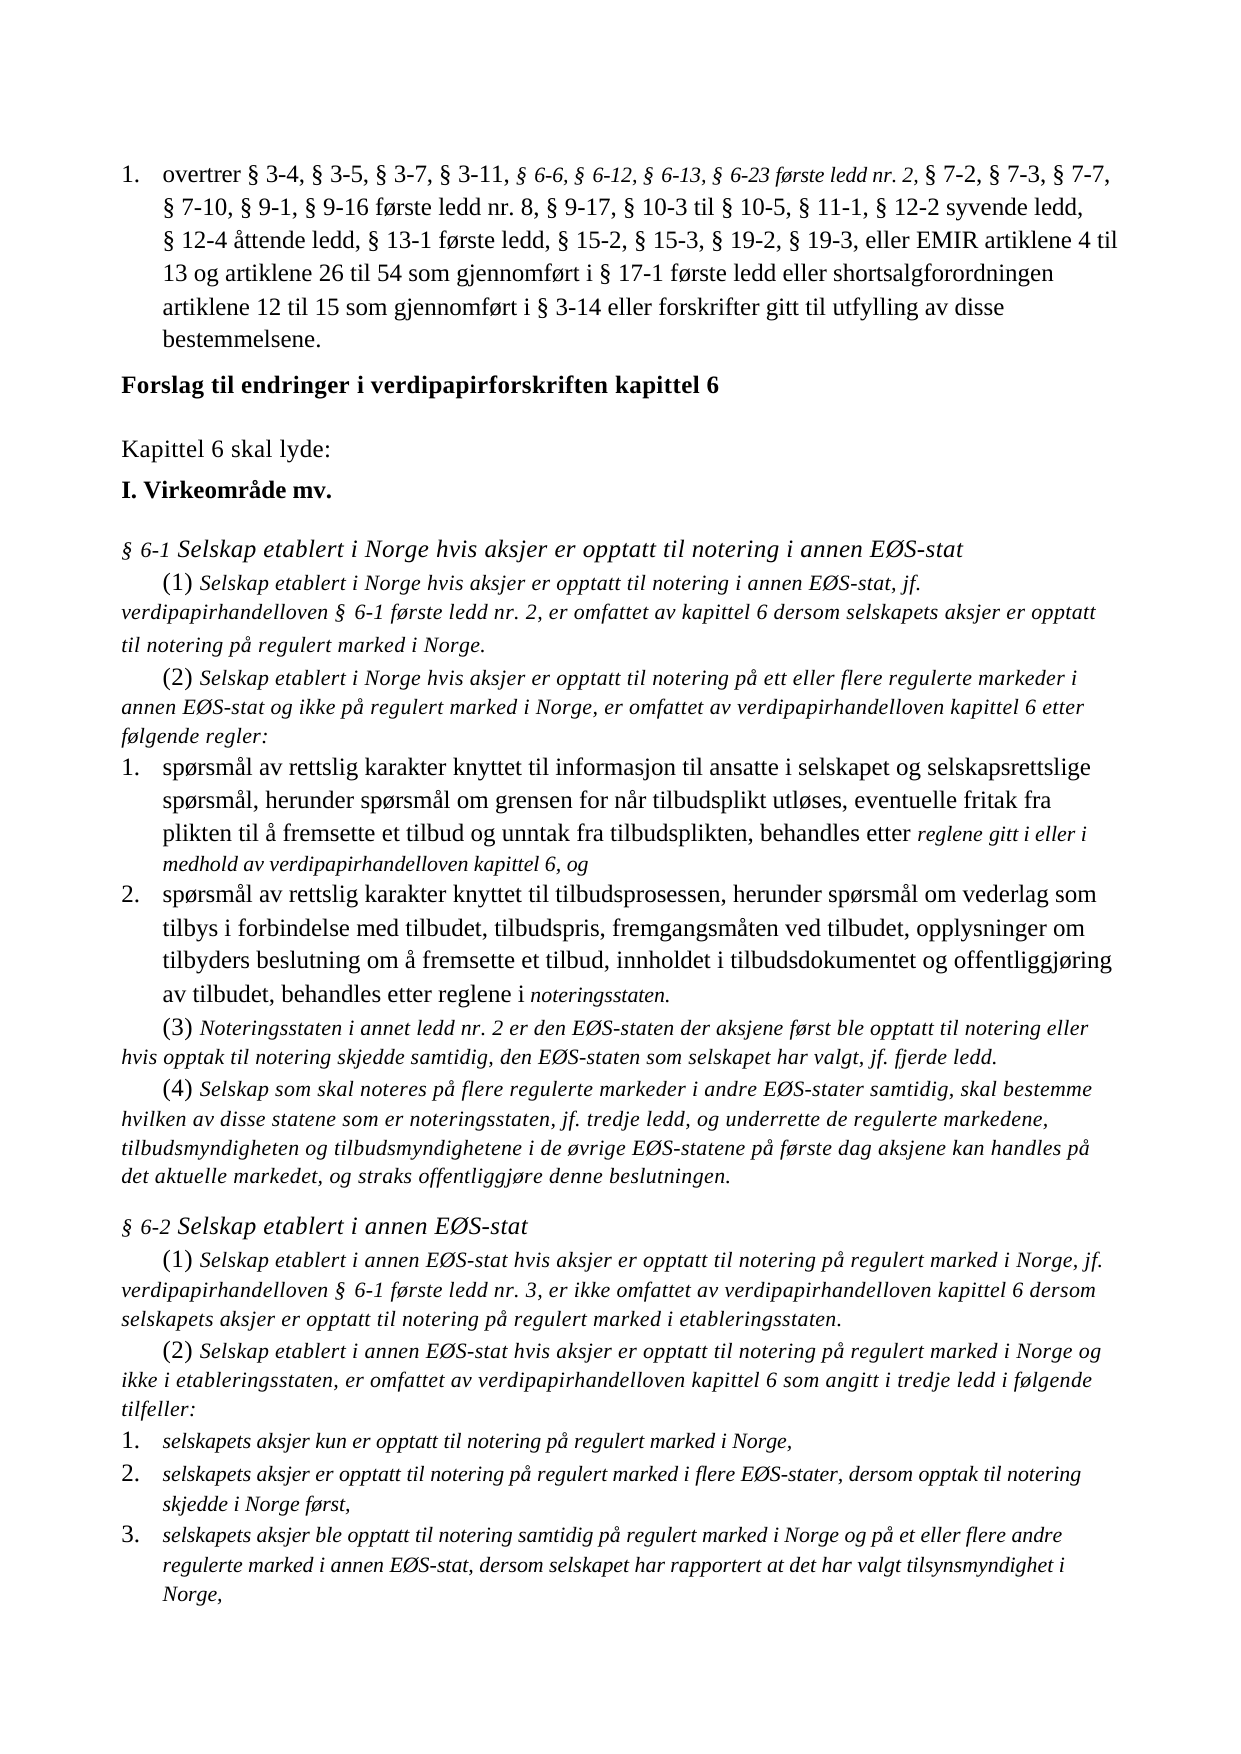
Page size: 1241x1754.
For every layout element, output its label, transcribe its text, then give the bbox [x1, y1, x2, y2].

text (1) Selskap etablert i annen EØS-stat hvis aksjer er opptatt til notering på regulert marked i Norge, jf. verdipapirhandelloven § 6-1 første ledd nr. 3, er ikke omfattet av verdipapirhandelloven kapittel 6 dersom selskapets aksjer er opptatt til notering på regulert marked i etableringsstaten. [121, 1244, 1119, 1331]
text Forslag til endringer i verdipapirforskriften kapittel 6 [121, 370, 1119, 399]
list 1. selskapets aksjer kun er opptatt til notering på regulert marked i Norge, [121, 1425, 1119, 1454]
list 3. selskapets aksjer ble opptatt til notering samtidig på regulert marked i Norge og på et eller flere andre regulerte marked i annen EØS-stat, dersom selskapet har rapportert at det har valgt tilsynsmyndighet i Norge, [121, 1519, 1119, 1606]
text (3) Noteringsstaten i annet ledd nr. 2 er den EØS-staten der aksjene først ble opptatt til notering eller hvis opptak til notering skjedde samtidig, den EØS-staten som selskapet har valgt, jf. fjerde ledd. [121, 1012, 1119, 1069]
text (1) Selskap etablert i Norge hvis aksjer er opptatt til notering i annen EØS-stat, jf. verdipapirhandelloven § 6-1 første ledd nr. 2, er omfattet av kapittel 6 dersom selskapets aksjer er opptatt til notering på regulert marked i Norge. [121, 567, 1119, 657]
text (2) Selskap etablert i Norge hvis aksjer er opptatt til notering på ett eller flere regulerte markeder i annen EØS-stat og ikke på regulert marked i Norge, er omfattet av verdipapirhandelloven kapittel 6 etter følgende regler: [121, 662, 1119, 748]
list 1. overtrer § 3-4, § 3-5, § 3-7, § 3-11, § 6-6, § 6-12, § 6-13, § 6-23 første ledd nr. 2, § 7-2, § 7-3, § 7-7, § 7-10, § 9-1, § 9-16 første ledd nr. 8, § 9-17, § 10-3 til § 10-5, § 11-1, § 12-2 syvende ledd, § 12-4 åttende ledd, § 13-1 første ledd, § 15-2, § 15-3, § 19-2, § 19-3, eller EMIR artiklene 4 til 13 og artiklene 26 til 54 som gjennomført i § 17-1 første ledd eller shortsalgforordningen artiklene 12 til 15 som gjennomført i § 3-14 eller forskrifter gitt til utfylling av disse bestemmelsene. [121, 159, 1119, 353]
text (4) Selskap som skal noteres på flere regulerte markeder i andre EØS-stater samtidig, skal bestemme hvilken av disse statene som er noteringsstaten, jf. tredje ledd, og underrette de regulerte markedene, tilbudsmyndigheten og tilbudsmyndighetene i de øvrige EØS-statene på første dag aksjene kan handles på det aktuelle markedet, og straks offentliggjøre denne beslutningen. [121, 1073, 1119, 1189]
list 2. spørsmål av rettslig karakter knyttet til tilbudsprosessen, herunder spørsmål om vederlag som tilbys i forbindelse med tilbudet, tilbudspris, fremgangsmåten ved tilbudet, opplysninger om tilbyders beslutning om å fremsette et tilbud, innholdet i tilbudsdokumentet og offentliggjøring av tilbudet, behandles etter reglene i noteringsstaten. [121, 879, 1119, 1007]
list 2. selskapets aksjer er opptatt til notering på regulert marked i flere EØS-stater, dersom opptak til notering skjedde i Norge først, [121, 1458, 1119, 1516]
text (2) Selskap etablert i annen EØS-stat hvis aksjer er opptatt til notering på regulert marked i Norge og ikke i etableringsstaten, er omfattet av verdipapirhandelloven kapittel 6 som angitt i tredje ledd i følgende tilfeller: [121, 1335, 1119, 1421]
text § 6-2 Selskap etablert i annen EØS-stat [121, 1211, 1119, 1240]
text I. Virkeområde mv. [121, 476, 1119, 504]
list 1. spørsmål av rettslig karakter knyttet til informasjon til ansatte i selskapet og selskapsrettslige spørsmål, herunder spørsmål om grensen for når tilbudsplikt utløses, eventuelle fritak fra plikten til å fremsette et tilbud og unntak fra tilbudsplikten, behandles etter reglene gitt i eller i medhold av verdipapirhandelloven kapittel 6, og [121, 752, 1119, 876]
text § 6-1 Selskap etablert i Norge hvis aksjer er opptatt til notering i annen EØS-stat [121, 534, 1119, 562]
text Kapittel 6 skal lyde: [121, 434, 1119, 463]
